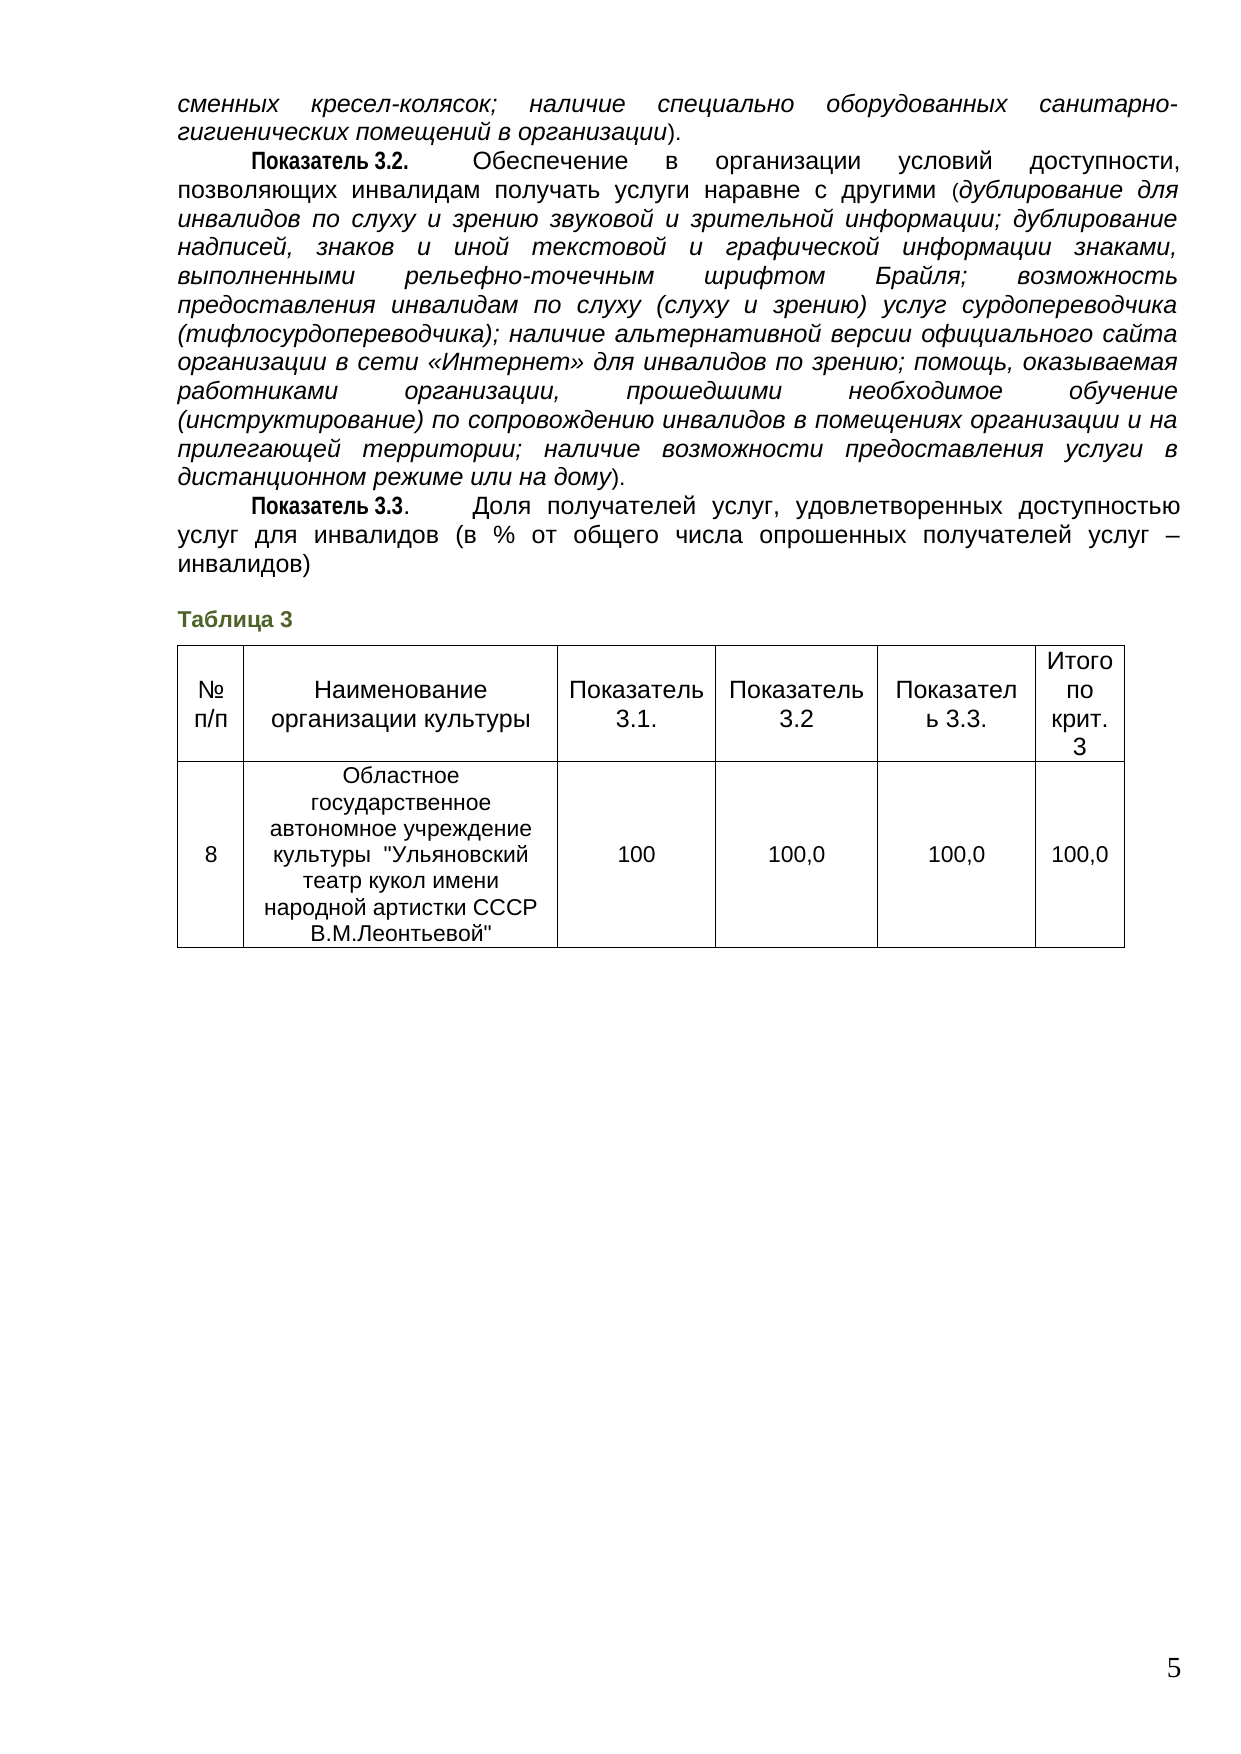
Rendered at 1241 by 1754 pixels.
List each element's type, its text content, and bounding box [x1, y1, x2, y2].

text Показатель 3.2. Обеспечение в организации условий доступности, позволяющих инвалидам получать услуги наравне с другими (дублирование для инвалидов по слуху и зрению звуковой и зрительной информации; дублирование надписей, знаков и иной текстовой и графической информации знаками, выполненными рельефно-точечным шрифтом Брайля; возможность предоставления инвалидам по слуху (слуху и зрению) услуг сурдопереводчика (тифлосурдопереводчика); наличие альтернативной версии официального сайта организации в сети «Интернет» для инвалидов по зрению; помощь, оказываемая работниками организации, прошедшими необходимое обучение (инструктирование) по сопровождению инвалидов в помещениях организации и на прилегающей территории; наличие возможности предоставления услуги в дистанционном режиме или на дому). [177, 146, 1181, 491]
text Таблица 3 [177, 606, 1181, 632]
table_cell 100,0 [716, 762, 877, 947]
table_header Наименование организации культуры [244, 646, 557, 761]
table_header Показатель 3.2 [716, 646, 877, 761]
table_header Показатель 3.1. [558, 646, 715, 761]
table_header № п/п [178, 646, 243, 761]
table_cell 100,0 [878, 762, 1035, 947]
table_cell Областное государственное автономное учреждение культуры "Ульяновский театр кукол имени народной артистки СССР В.М.Леонтьевой" [244, 762, 557, 947]
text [177, 89, 1181, 146]
table_header Итого по крит. 3 [1036, 646, 1124, 761]
table_cell 100,0 [1036, 762, 1124, 947]
table_cell 8 [178, 762, 243, 947]
text Показатель 3.3. Доля получателей услуг, удовлетворенных доступностью услуг для инвалидов (в % от общего числа опрошенных получателей услуг – инвалидов) [177, 491, 1181, 577]
table_header Показатель 3.3. [878, 646, 1035, 761]
table_cell 100 [558, 762, 715, 947]
